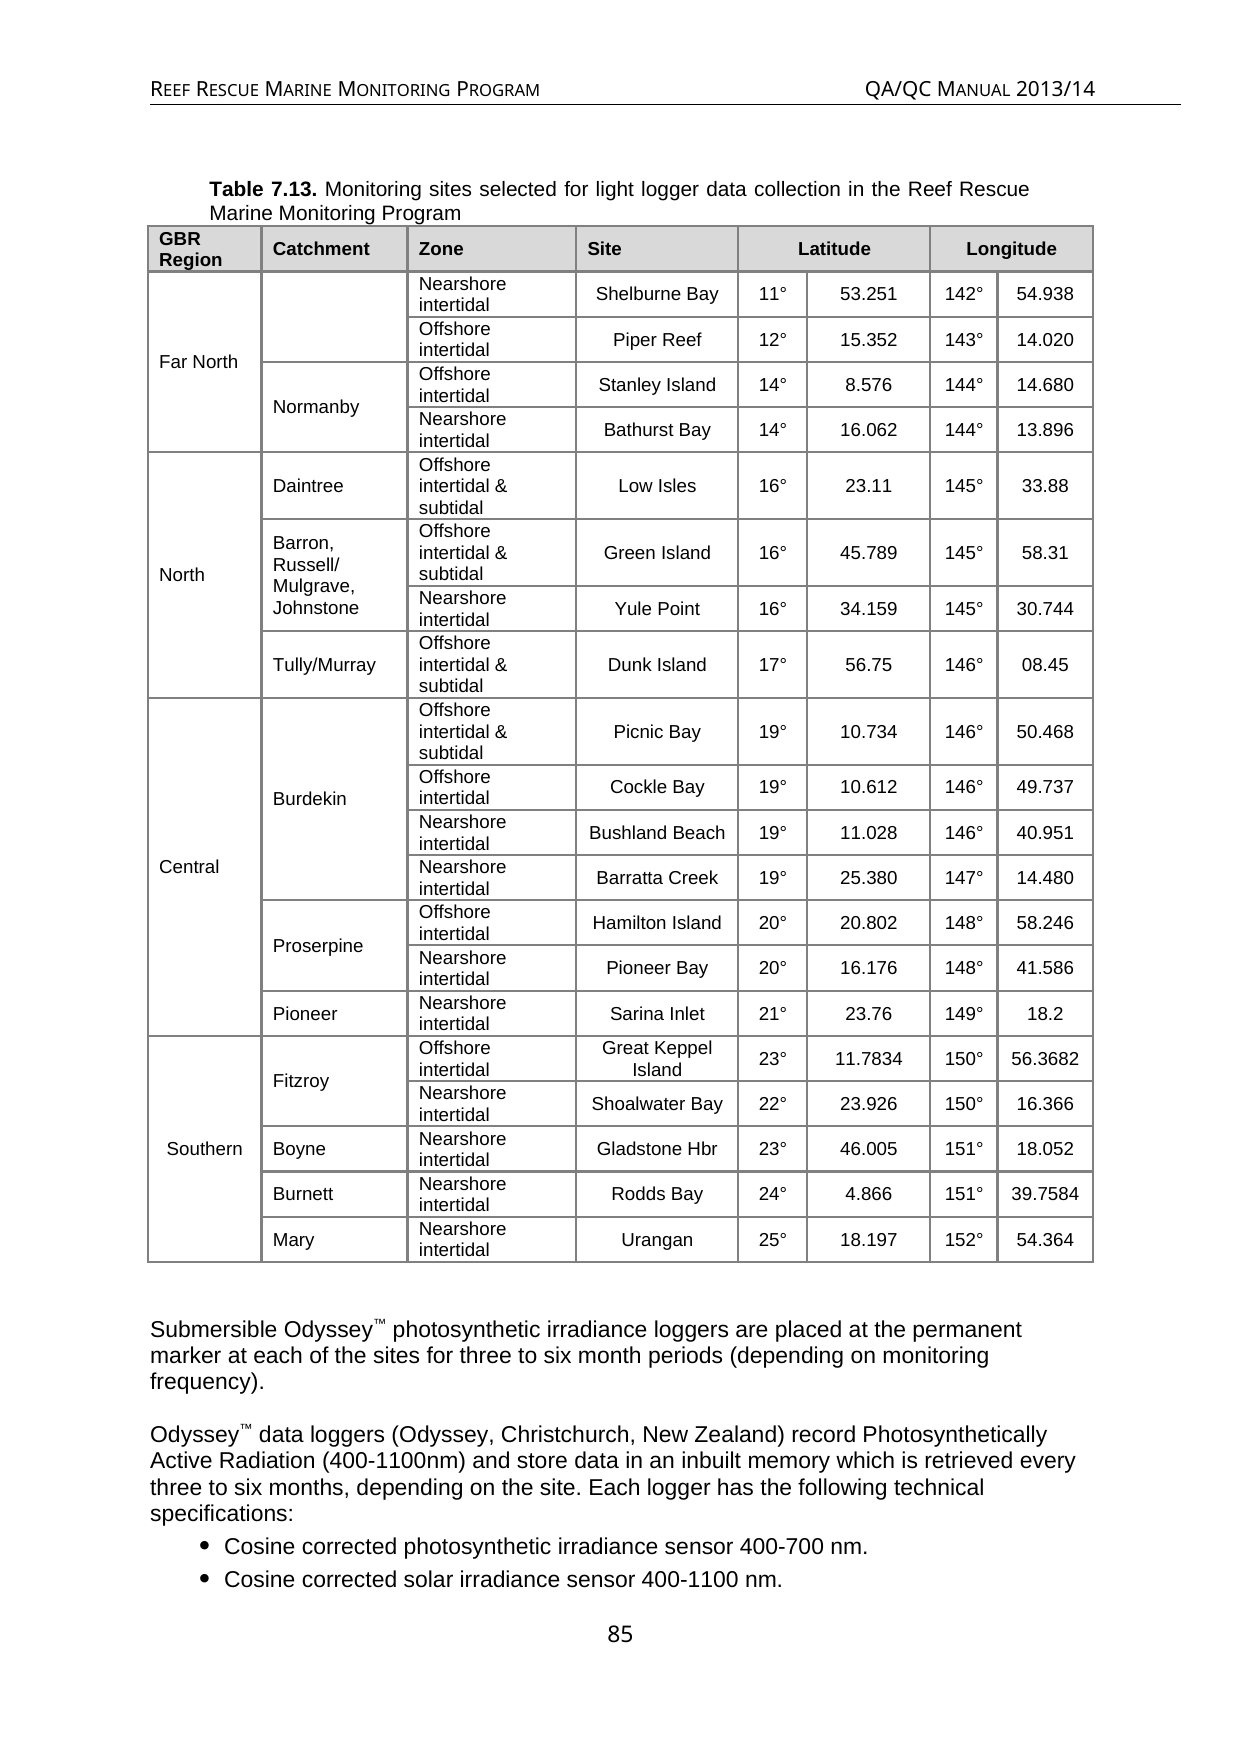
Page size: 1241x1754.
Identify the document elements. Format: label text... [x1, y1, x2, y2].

table_cell Stanley Island [577, 363, 737, 406]
table_cell Offshore intertidal & subtidal [409, 520, 575, 585]
table_cell 39.7584 [999, 1173, 1092, 1216]
table_cell 23° [739, 1127, 806, 1170]
table_cell 12° [739, 318, 806, 361]
table_cell North [149, 453, 260, 697]
table_cell Bathurst Bay [577, 408, 737, 451]
table_cell Daintree [263, 453, 406, 518]
table_cell 58.246 [999, 901, 1092, 944]
table_cell Hamilton Island [577, 901, 737, 944]
table_header Site [577, 227, 737, 270]
table_cell Tully/Murray [263, 632, 406, 697]
table_cell 23° [739, 1037, 806, 1080]
text Submersible Odyssey™ photosynthetic irradiance loggers are placed at the permanent marker at each of the sites for three to six month periods (depending on monitoring frequency). [150, 1316, 1090, 1395]
table_cell Rodds Bay [577, 1173, 737, 1216]
table_cell Boyne [263, 1127, 406, 1170]
table_cell 149° [931, 992, 996, 1035]
table_cell 23.926 [808, 1082, 929, 1125]
table_cell Barratta Creek [577, 856, 737, 899]
table_cell 56.75 [808, 632, 929, 697]
table_cell 16.366 [999, 1082, 1092, 1125]
table_cell Shelburne Bay [577, 273, 737, 316]
table_cell 34.159 [808, 587, 929, 630]
table_cell Pioneer [263, 992, 406, 1035]
table_cell Nearshore intertidal [409, 1218, 575, 1261]
table_cell 16° [739, 453, 806, 518]
table_cell Mary [263, 1218, 406, 1261]
table_cell Nearshore intertidal [409, 587, 575, 630]
table_cell 10.734 [808, 699, 929, 763]
table_cell Offshore intertidal & subtidal [409, 453, 575, 518]
table_header Zone [409, 227, 575, 270]
table_cell 8.576 [808, 363, 929, 406]
table_cell Central [149, 699, 260, 1035]
table_cell 146° [931, 632, 996, 697]
table_cell Burdekin [263, 699, 406, 899]
table_cell 18.197 [808, 1218, 929, 1261]
table_cell Nearshore intertidal [409, 1173, 575, 1216]
table_cell 15.352 [808, 318, 929, 361]
table_cell Proserpine [263, 901, 406, 989]
table_cell 151° [931, 1173, 996, 1216]
list Cosine corrected photosynthetic irradiance sensor 400-700 nm. [200, 1533, 1090, 1559]
table_cell 17° [739, 632, 806, 697]
table_cell Pioneer Bay [577, 946, 737, 989]
table_cell 21° [739, 992, 806, 1035]
table_cell Offshore intertidal [409, 1037, 575, 1080]
table_cell 146° [931, 811, 996, 854]
table_cell Picnic Bay [577, 699, 737, 763]
table_cell Normanby [263, 363, 406, 451]
table_cell 54.364 [999, 1218, 1092, 1261]
table_cell 23.76 [808, 992, 929, 1035]
table_cell 18.052 [999, 1127, 1092, 1170]
table_cell Barron, Russell/ Mulgrave, Johnstone [263, 520, 406, 630]
table_cell 19° [739, 856, 806, 899]
list Cosine corrected solar irradiance sensor 400-1100 nm. [200, 1566, 1090, 1593]
table_cell Fitzroy [263, 1037, 406, 1125]
table_cell 30.744 [999, 587, 1092, 630]
table_cell Nearshore intertidal [409, 856, 575, 899]
table_cell 145° [931, 453, 996, 518]
table_cell Nearshore intertidal [409, 811, 575, 854]
table_cell Urangan [577, 1218, 737, 1261]
table_cell Great Keppel Island [577, 1037, 737, 1080]
table_cell 11.028 [808, 811, 929, 854]
table_cell 08.45 [999, 632, 1092, 697]
table_cell 20.802 [808, 901, 929, 944]
table_cell 45.789 [808, 520, 929, 585]
table_cell Burnett [263, 1173, 406, 1216]
table_cell 14° [739, 408, 806, 451]
table_cell Sarina Inlet [577, 992, 737, 1035]
table_cell Offshore intertidal [409, 363, 575, 406]
table_cell Bushland Beach [577, 811, 737, 854]
table_cell 143° [931, 318, 996, 361]
table_cell Low Isles [577, 453, 737, 518]
table_cell 25.380 [808, 856, 929, 899]
table_cell 152° [931, 1218, 996, 1261]
table_cell Nearshore intertidal [409, 946, 575, 989]
table_cell Offshore intertidal [409, 318, 575, 361]
table_cell Offshore intertidal & subtidal [409, 699, 575, 763]
table_cell Green Island [577, 520, 737, 585]
table_cell 54.938 [999, 273, 1092, 316]
table_cell 53.251 [808, 273, 929, 316]
table_cell 147° [931, 856, 996, 899]
table_header Latitude [739, 227, 929, 270]
table_cell Nearshore intertidal [409, 1082, 575, 1125]
table_cell 4.866 [808, 1173, 929, 1216]
table_cell 24° [739, 1173, 806, 1216]
table_cell 50.468 [999, 699, 1092, 763]
table_cell Southern [149, 1037, 260, 1261]
table_cell Far North [149, 273, 260, 451]
table_cell 18.2 [999, 992, 1092, 1035]
table_cell Nearshore intertidal [409, 408, 575, 451]
table_cell Nearshore intertidal [409, 273, 575, 316]
table_cell 16.062 [808, 408, 929, 451]
table_cell Cockle Bay [577, 766, 737, 809]
table_cell Yule Point [577, 587, 737, 630]
table_cell Shoalwater Bay [577, 1082, 737, 1125]
table_cell 46.005 [808, 1127, 929, 1170]
table_cell 41.586 [999, 946, 1092, 989]
table_cell Gladstone Hbr [577, 1127, 737, 1170]
table_cell Nearshore intertidal [409, 1127, 575, 1170]
table_cell 58.31 [999, 520, 1092, 585]
table_cell 11° [739, 273, 806, 316]
table_cell Nearshore intertidal [409, 992, 575, 1035]
table_cell 148° [931, 946, 996, 989]
table_cell 14.680 [999, 363, 1092, 406]
table_cell 33.88 [999, 453, 1092, 518]
table_cell 22° [739, 1082, 806, 1125]
table_cell 145° [931, 520, 996, 585]
table_cell 150° [931, 1082, 996, 1125]
table_cell 151° [931, 1127, 996, 1170]
text Odyssey™ data loggers (Odyssey, Christchurch, New Zealand) record Photosynthetically Active Radiation (400-1100nm) and store data in an inbuilt memory which is retrieved every three to six months, depending on the site. Each logger has the following technical specifications: [150, 1421, 1090, 1526]
table_cell 14° [739, 363, 806, 406]
table_cell 19° [739, 699, 806, 763]
table_cell 23.11 [808, 453, 929, 518]
table_header Longitude [931, 227, 1092, 270]
table_header GBR Region [149, 227, 260, 270]
table_cell 145° [931, 587, 996, 630]
table_cell 142° [931, 273, 996, 316]
table_cell 19° [739, 811, 806, 854]
table_cell Offshore intertidal [409, 901, 575, 944]
table_cell Piper Reef [577, 318, 737, 361]
table_cell Dunk Island [577, 632, 737, 697]
table_header Catchment [263, 227, 406, 270]
table_cell 144° [931, 408, 996, 451]
table_cell 25° [739, 1218, 806, 1261]
table_cell Offshore intertidal & subtidal [409, 632, 575, 697]
table_cell 49.737 [999, 766, 1092, 809]
table_cell 146° [931, 766, 996, 809]
table_cell 56.3682 [999, 1037, 1092, 1080]
table_cell 16° [739, 520, 806, 585]
table_cell 14.020 [999, 318, 1092, 361]
table_cell 150° [931, 1037, 996, 1080]
table_cell 19° [739, 766, 806, 809]
table_cell 16.176 [808, 946, 929, 989]
table_cell 16° [739, 587, 806, 630]
table_cell 13.896 [999, 408, 1092, 451]
table_cell 144° [931, 363, 996, 406]
table_cell 20° [739, 901, 806, 944]
table_cell 40.951 [999, 811, 1092, 854]
table_cell 14.480 [999, 856, 1092, 899]
table_cell 10.612 [808, 766, 929, 809]
table_cell 148° [931, 901, 996, 944]
table_cell Offshore intertidal [409, 766, 575, 809]
table_cell 11.7834 [808, 1037, 929, 1080]
table_cell 146° [931, 699, 996, 763]
table_cell 20° [739, 946, 806, 989]
table_cell [263, 273, 406, 361]
